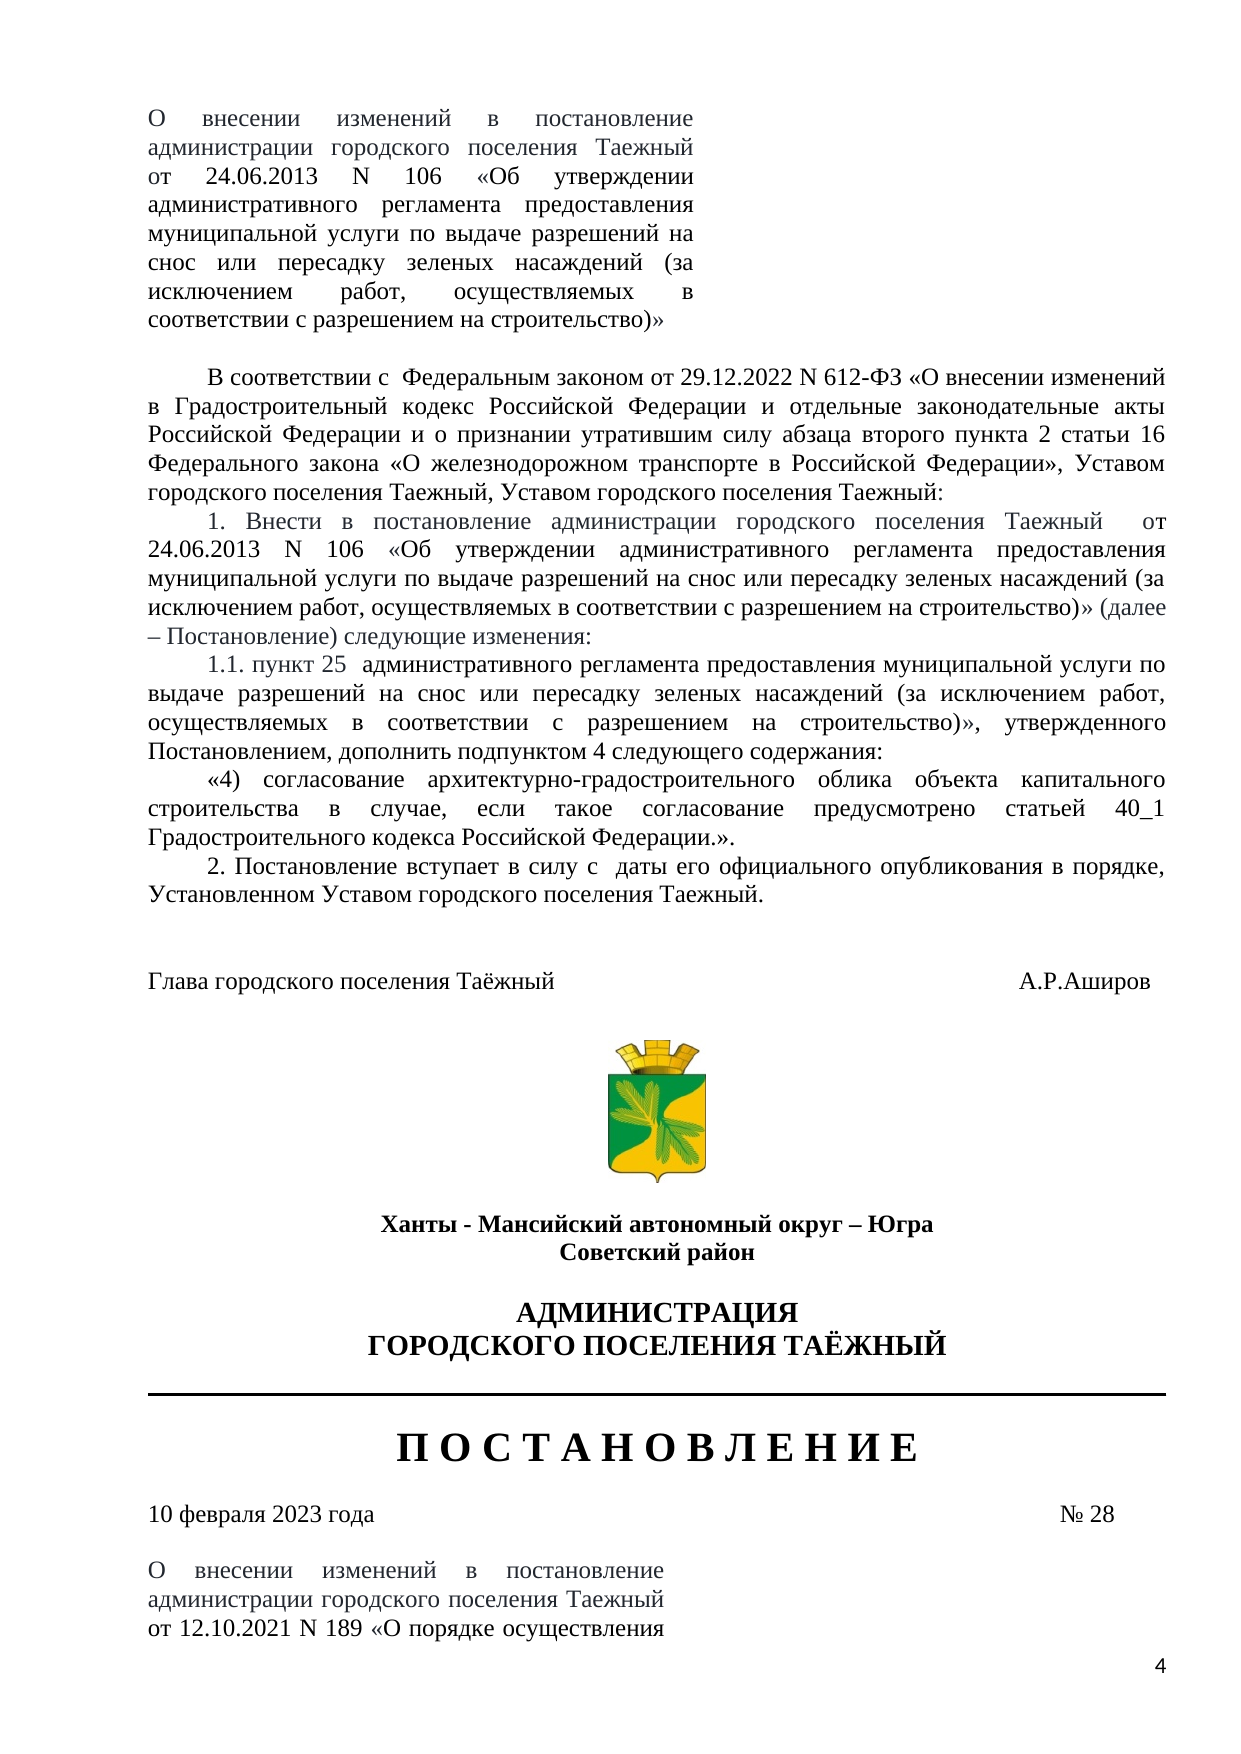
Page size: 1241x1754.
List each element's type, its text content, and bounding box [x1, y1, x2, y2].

text АДМИНИСТРАЦИЯ [148, 1295, 1166, 1328]
text 2. Постановление вступает в силу с даты его официального опубликования в порядке, Установленном Уставом городского поселения Таежный. [148, 851, 1166, 908]
text Глава городского поселения Таёжный А.Р.Аширов [148, 966, 1166, 994]
text П О С Т А Н О В Л Е Н И Е [148, 1422, 1166, 1470]
picture [608, 1040, 706, 1183]
text 10 февраля 2023 года № 28 [148, 1499, 1166, 1528]
text ГОРОДСКОГО ПОСЕЛЕНИЯ ТАЁЖНЫЙ [148, 1328, 1166, 1362]
text Ханты - Мансийский автономный округ – Югра [148, 1209, 1166, 1237]
text В соответствии с Федеральным законом от 29.12.2022 N 612-ФЗ «О внесении изменений в Градостроительный кодекс Российской Федерации и отдельные законодательные акты Российской Федерации и о признании утратившим силу абзаца второго пункта 2 статьи 16 Федерального закона «О железнодорожном транспорте в Российской Федерации», Уставом городского поселения Таежный, Уставом городского поселения Таежный: [148, 362, 1166, 506]
text 1.1. пункт 25 административного регламента предоставления муниципальной услуги по выдаче разрешений на снос или пересадку зеленых насаждений (за исключением работ, осуществляемых в соответствии с разрешением на строительство)», утвержденного Постановлением, дополнить подпунктом 4 следующего содержания: [148, 649, 1166, 764]
text «4) согласование архитектурно-градостроительного облика объекта капитального строительства в случае, если такое согласование предусмотрено статьей 40_1 Градостроительного кодекса Российской Федерации.». [148, 764, 1166, 851]
text 1. Внести в постановление администрации городского поселения Таежный от 24.06.2013 N 106 «Об утверждении административного регламента предоставления муниципальной услуги по выдаче разрешений на снос или пересадку зеленых насаждений (за исключением работ, осуществляемых в соответствии с разрешением на строительство)» (далее – Постановление) следующие изменения: [148, 506, 1166, 649]
text О внесении изменений в постановление администрации городского поселения Таежный от 24.06.2013 N 106 «Об утверждении административного регламента предоставления муниципальной услуги по выдаче разрешений на снос или пересадку зеленых насаждений (за исключением работ, осуществляемых в соответствии с разрешением на строительство)» [148, 161, 694, 333]
text Советский район [148, 1237, 1166, 1266]
